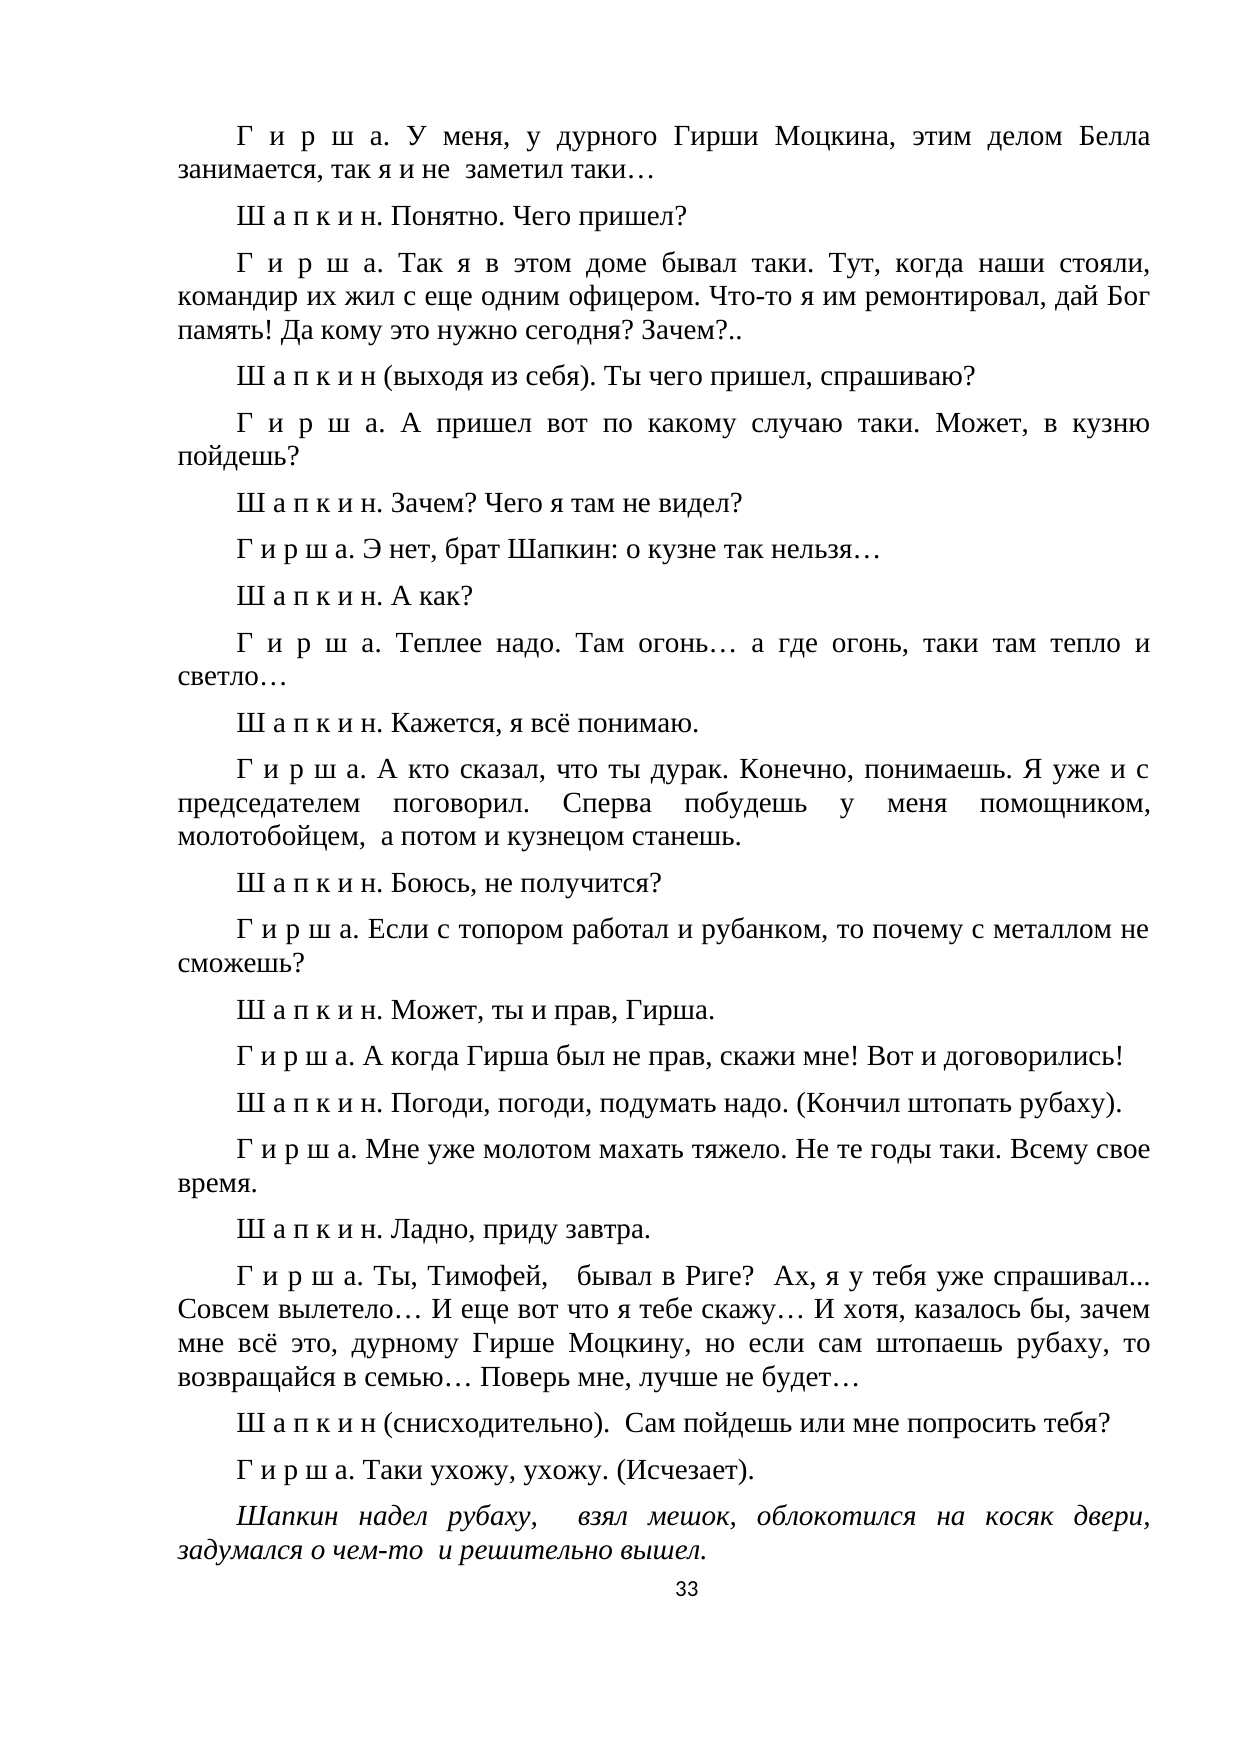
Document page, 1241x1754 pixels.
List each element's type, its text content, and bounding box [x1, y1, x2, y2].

text Ш а п к и н. А как? [177, 578, 1152, 612]
text Ш а п к и н. Зачем? Чего я там не видел? [177, 485, 1152, 519]
text Г и р ш а. Ты, Тимофей, бывал в Риге? Ах, я у тебя уже спрашивал... Совсем вылетело… И еще вот что я тебе скажу… И хотя, казалось бы, зачем мне всё это, дурному Гирше Моцкину, но если сам штопаешь рубаху, то возвращайся в семью… Поверь мне, лучше не будет… [177, 1258, 1152, 1392]
text Г и р ш а. Если с топором работал и рубанком, то почему с металлом не сможешь? [177, 912, 1152, 979]
text Г и р ш а. У меня, у дурного Гирши Моцкина, этим делом Белла занимается, так я и не заметил таки… [177, 118, 1152, 185]
text Г и р ш а. А пришел вот по какому случаю таки. Может, в кузню пойдешь? [177, 405, 1152, 472]
text Ш а п к и н. Кажется, я всё понимаю. [177, 705, 1152, 738]
text Ш а п к и н (снисходительно). Сам пойдешь или мне попросить тебя? [177, 1405, 1152, 1439]
text Ш а п к и н. Погоди, погоди, подумать надо. (Кончил штопать рубаху). [177, 1085, 1152, 1118]
text Г и р ш а. Теплее надо. Там огонь… а где огонь, таки там тепло и светло… [177, 625, 1152, 692]
text Г и р ш а. А когда Гирша был не прав, скажи мне! Вот и договорились! [177, 1038, 1152, 1072]
text Г и р ш а. Таки ухожу, ухожу. (Исчезает). [177, 1452, 1152, 1485]
text Г и р ш а. Э нет, брат Шапкин: о кузне так нельзя… [177, 532, 1152, 565]
text Г и р ш а. Мне уже молотом махать тяжело. Не те годы таки. Всему свое время. [177, 1131, 1152, 1198]
text Ш а п к и н. Ладно, приду завтра. [177, 1212, 1152, 1245]
text Ш а п к и н. Может, ты и прав, Гирша. [177, 992, 1152, 1025]
text Ш а п к и н (выходя из себя). Ты чего пришел, спрашиваю? [177, 358, 1152, 392]
text Шапкин надел рубаху, взял мешок, облокотился на косяк двери, задумался о чем-то и решительно вышел. [177, 1498, 1152, 1566]
text Ш а п к и н. Понятно. Чего пришел? [177, 198, 1152, 232]
text Г и р ш а. Так я в этом доме бывал таки. Тут, когда наши стояли, командир их жил с еще одним офицером. Что-то я им ремонтировал, дай Бог память! Да кому это нужно сегодня? Зачем?.. [177, 245, 1152, 345]
text Г и р ш а. А кто сказал, что ты дурак. Конечно, понимаешь. Я уже и с председателем поговорил. Сперва побудешь у меня помощником, молотобойцем, а потом и кузнецом станешь. [177, 751, 1152, 852]
text Ш а п к и н. Боюсь, не получится? [177, 865, 1152, 899]
